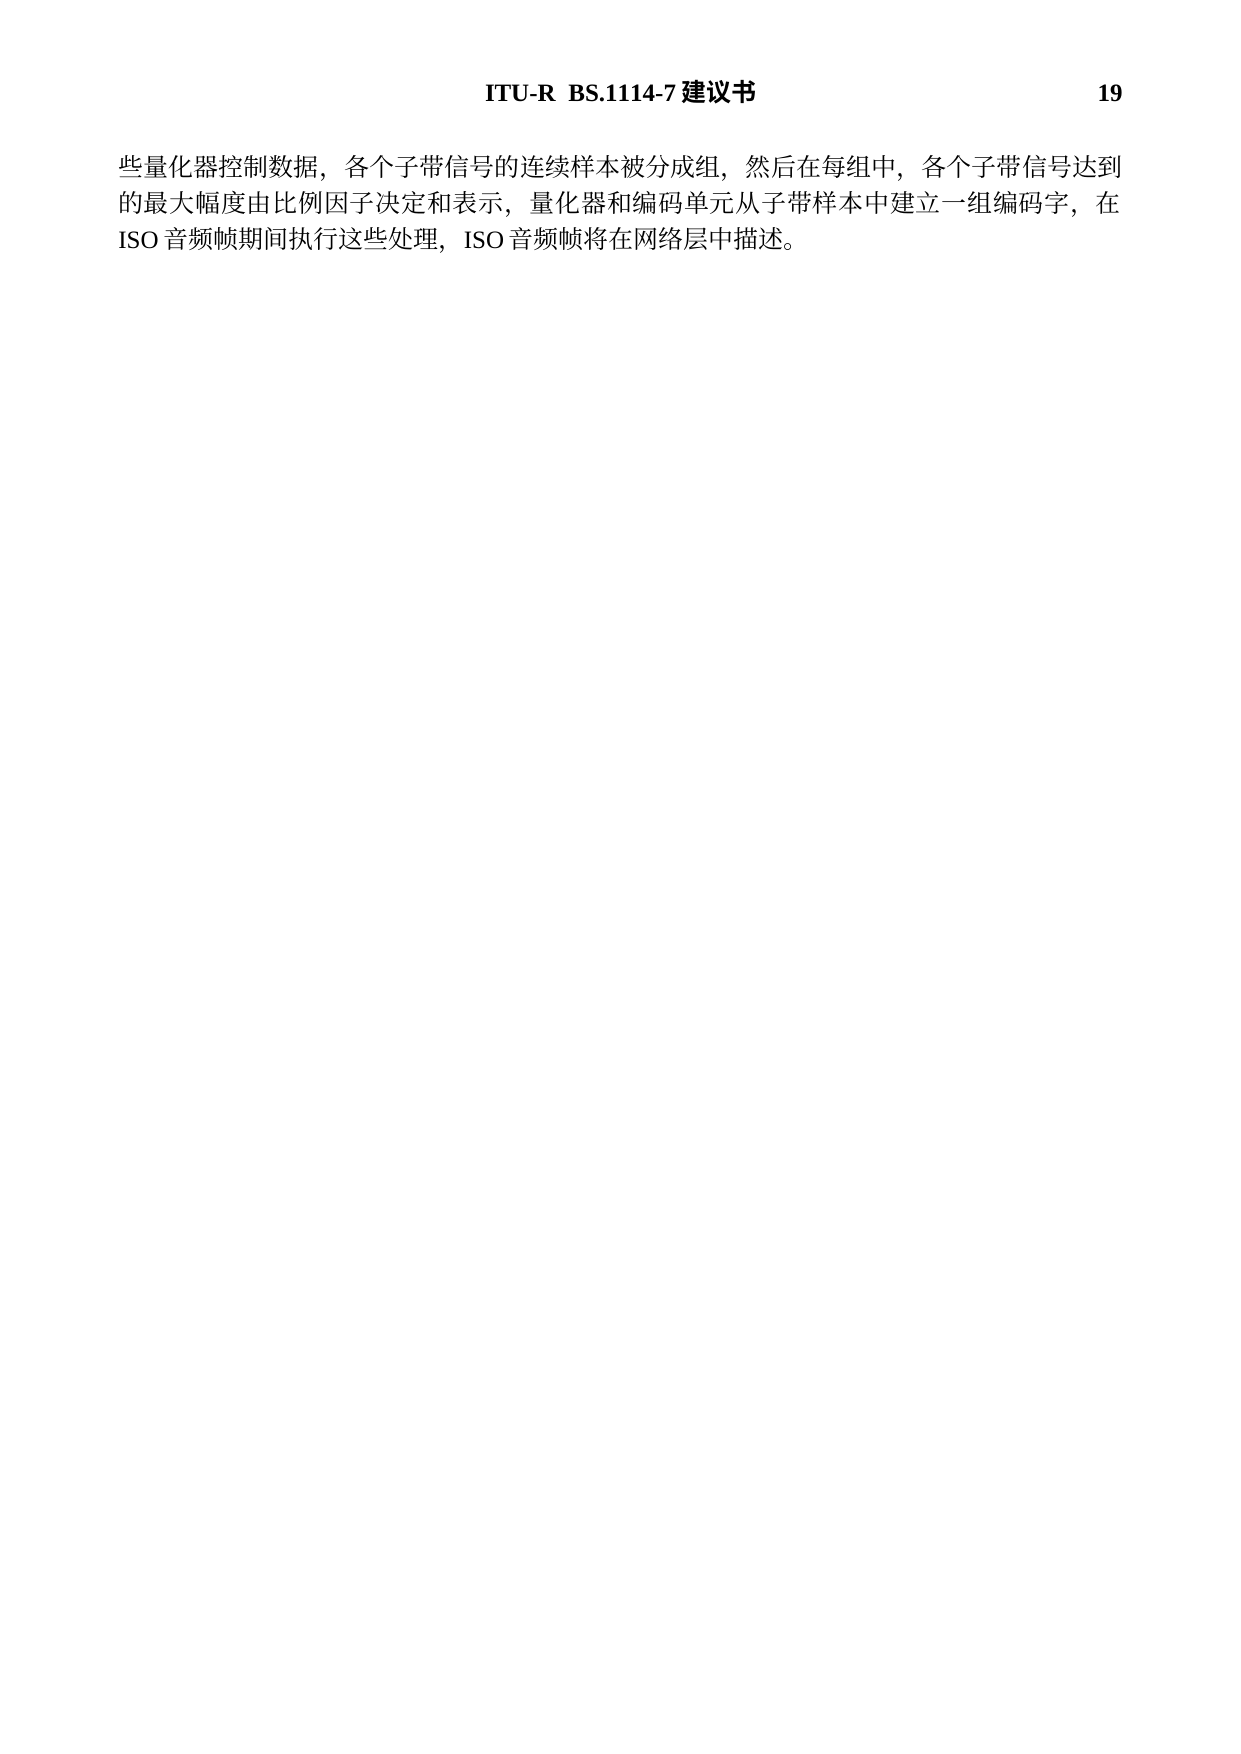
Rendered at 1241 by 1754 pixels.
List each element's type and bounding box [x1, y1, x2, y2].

text [118, 148, 1122, 256]
